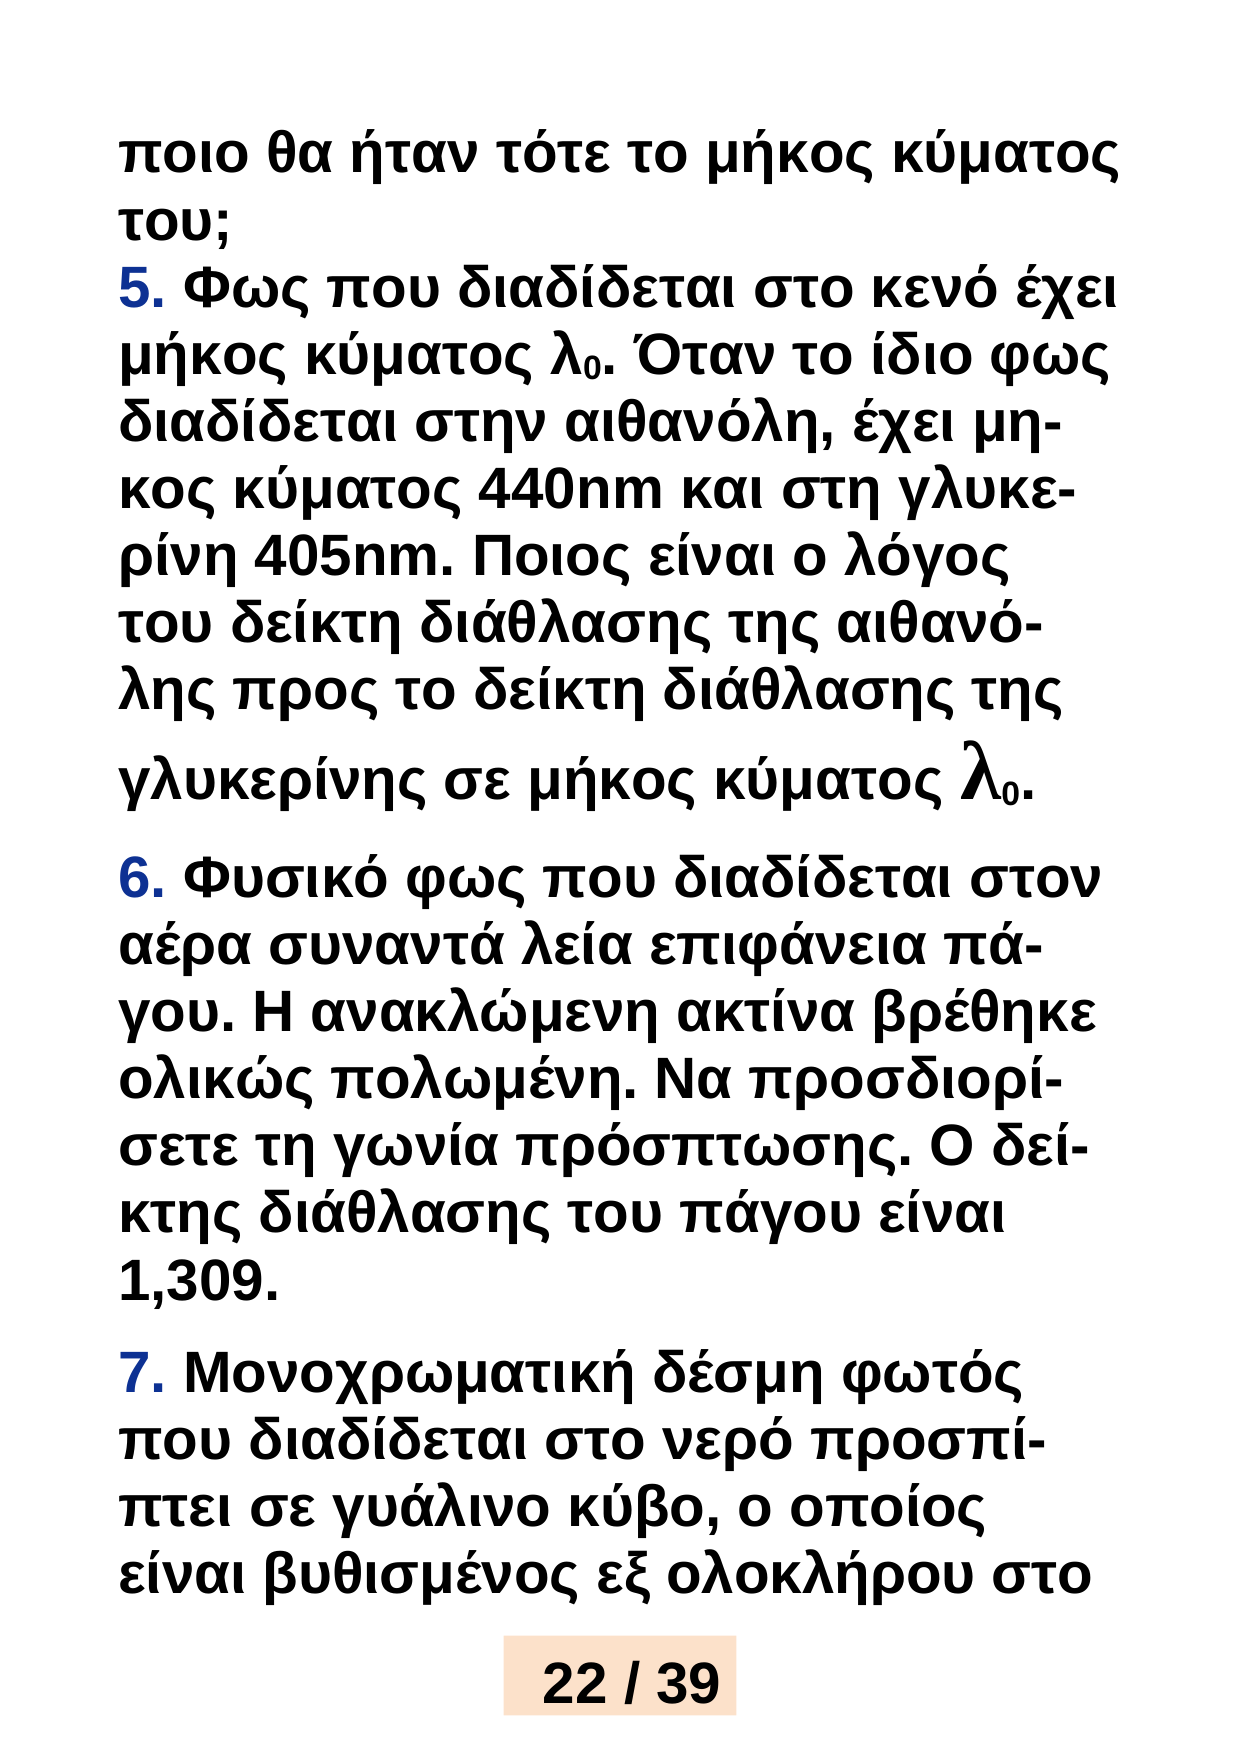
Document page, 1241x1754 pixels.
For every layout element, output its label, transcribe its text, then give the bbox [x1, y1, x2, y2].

text 5. Φως που διαδίδεται στο κενό έχει μήκος κύματος λ0. Όταν το ίδιο φως διαδίδεται στην αιθανόλη, έχει μη-κος κύματος 440nm και στη γλυκε-ρίνη 405nm. Ποιος είναι ο λόγος του δείκτη διάθλασης της αιθανό-λης προς το δείκτη διάθλασης της γλυκερίνης σε μήκος κύματος λ0. [118, 252, 1122, 818]
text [118, 118, 1122, 252]
text 6. Φυσικό φως που διαδίδεται στον αέρα συναντά λεία επιφάνεια πά-γου. Η ανακλώμενη ακτίνα βρέθηκε ολικώς πολωμένη. Να προσδιορί-σετε τη γωνία πρόσπτωσης. Ο δεί-κτης διάθλασης του πάγου είναι 1,309. [118, 843, 1122, 1312]
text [118, 1337, 1122, 1606]
